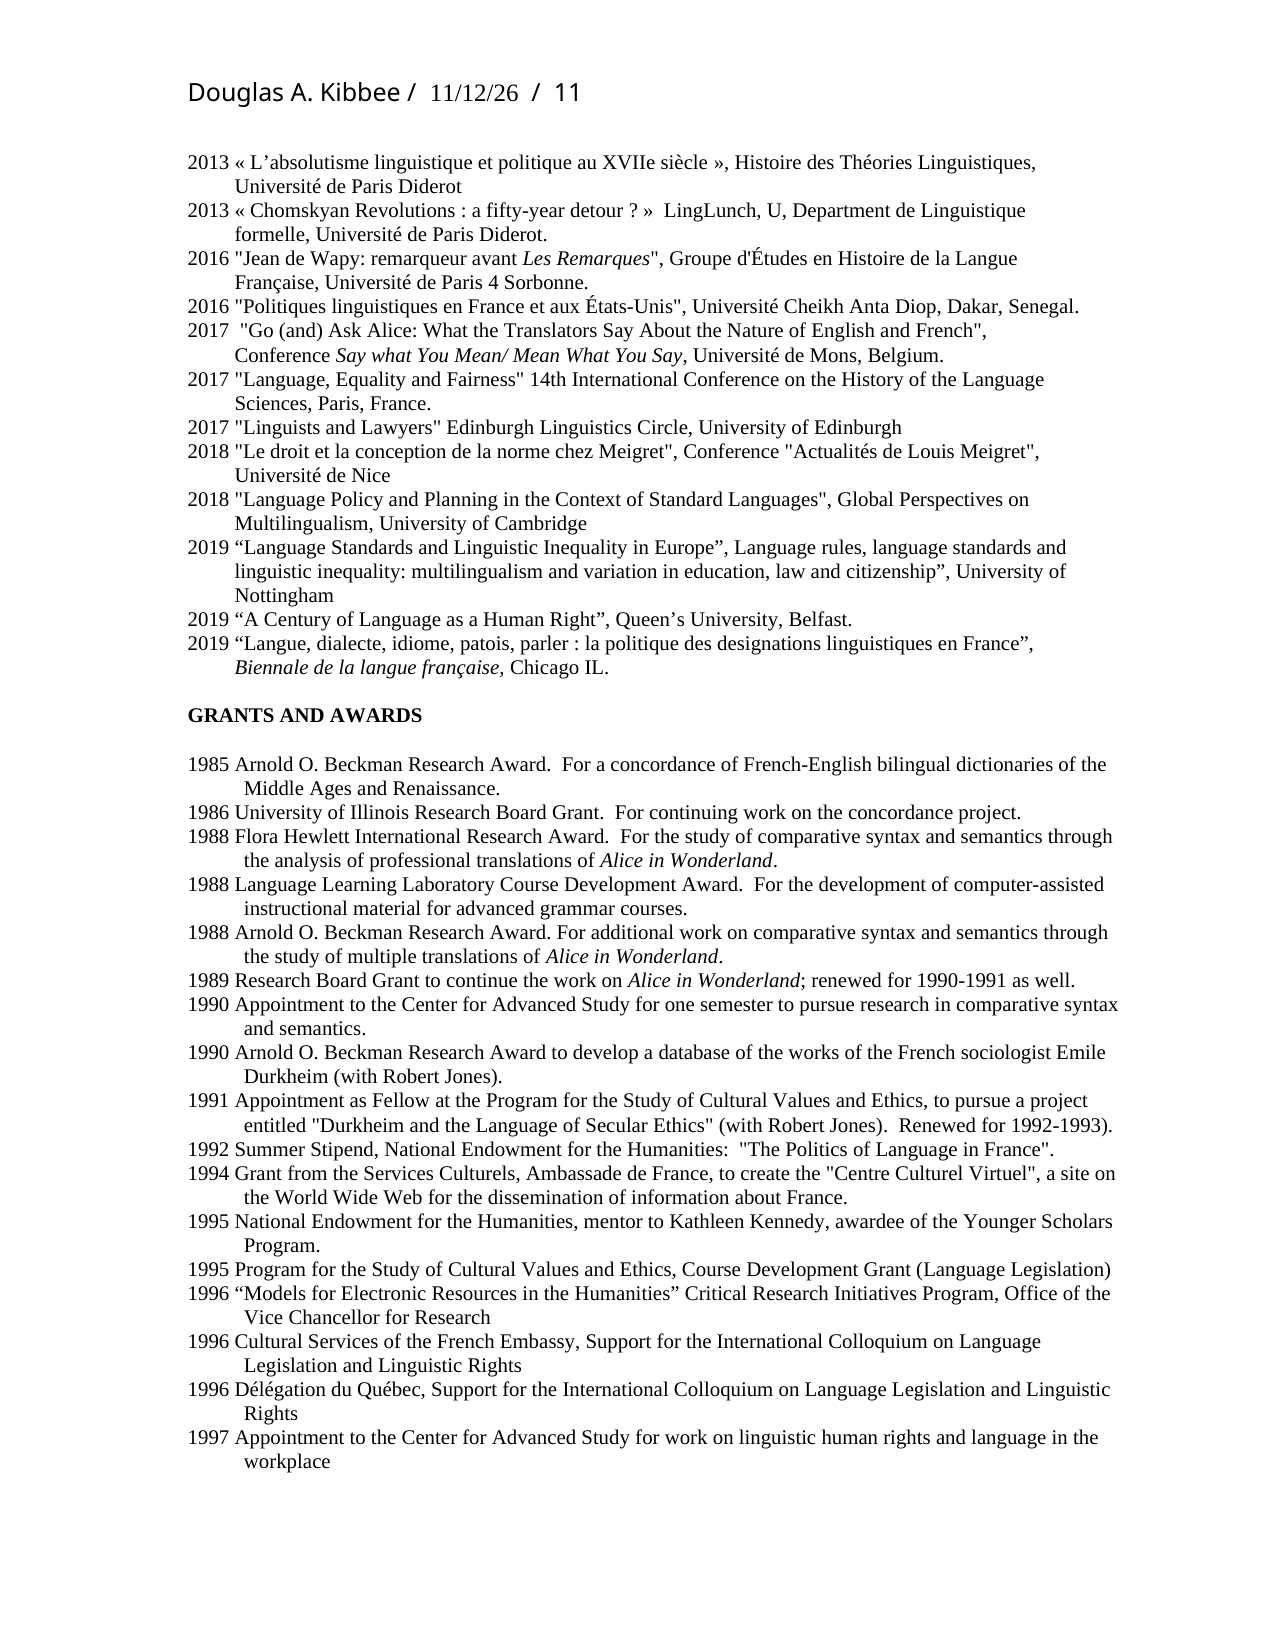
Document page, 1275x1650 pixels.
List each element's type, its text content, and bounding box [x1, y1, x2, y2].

text 2019 “A Century of Language as a Human Right”, Queen’s University, Belfast. [187, 607, 1087, 631]
text 2018 "Le droit et la conception de la norme chez Meigret", Conference "Actualités de Louis Meigret", Université de Nice [187, 439, 1087, 487]
text 2017 "Language, Equality and Fairness" 14th International Conference on the History of the Language Sciences, Paris, France. [187, 367, 1087, 415]
text 1988 Language Learning Laboratory Course Development Award. For the development of computer-assisted instructional material for advanced grammar courses. [187, 872, 1125, 920]
text 1986 University of Illinois Research Board Grant. For continuing work on the concordance project. [187, 800, 1125, 824]
text 2016 "Jean de Wapy: remarqueur avant Les Remarques", Groupe d'Études en Histoire de la Langue Française, Université de Paris 4 Sorbonne. [187, 246, 1087, 294]
text 1996 Délégation du Québec, Support for the International Colloquium on Language Legislation and Linguistic Rights [187, 1377, 1125, 1425]
text GRANTS AND AWARDS [187, 703, 1087, 727]
text 2013 « Chomskyan Revolutions : a fifty-year detour ? » LingLunch, U, Department de Linguistique formelle, Université de Paris Diderot. [187, 198, 1087, 246]
text 2016 "Politiques linguistiques en France et aux États-Unis", Université Cheikh Anta Diop, Dakar, Senegal. [187, 294, 1087, 318]
text 2013 « L’absolutisme linguistique et politique au XVIIe siècle », Histoire des Théories Linguistiques, Université de Paris Diderot [187, 150, 1087, 198]
text 2017 "Go (and) Ask Alice: What the Translators Say About the Nature of English and French", Conference Say what You Mean/ Mean What You Say, Université de Mons, Belgium. [187, 318, 1087, 367]
text 1996 Cultural Services of the French Embassy, Support for the International Colloquium on Language Legislation and Linguistic Rights [187, 1329, 1125, 1377]
text 1995 Program for the Study of Cultural Values and Ethics, Course Development Grant (Language Legislation) [187, 1257, 1125, 1281]
text 1994 Grant from the Services Culturels, Ambassade de France, to create the "Centre Culturel Virtuel", a site on the World Wide Web for the dissemination of information about France. [187, 1161, 1125, 1209]
text 1985 Arnold O. Beckman Research Award. For a concordance of French-English bilingual dictionaries of the Middle Ages and Renaissance. [187, 752, 1125, 800]
text 2019 “Language Standards and Linguistic Inequality in Europe”, Language rules, language standards and linguistic inequality: multilingualism and variation in education, law and citizenship”, University of Nottingham [187, 535, 1087, 607]
text 1996 “Models for Electronic Resources in the Humanities” Critical Research Initiatives Program, Office of the Vice Chancellor for Research [187, 1281, 1125, 1329]
text 1991 Appointment as Fellow at the Program for the Study of Cultural Values and Ethics, to pursue a project entitled "Durkheim and the Language of Secular Ethics" (with Robert Jones). Renewed for 1992-1993). [187, 1088, 1125, 1137]
text 2019 “Langue, dialecte, idiome, patois, parler : la politique des designations linguistiques en France”, Biennale de la langue française, Chicago IL. [187, 631, 1087, 679]
text 1990 Appointment to the Center for Advanced Study for one semester to pursue research in comparative syntax and semantics. [187, 992, 1125, 1040]
text 1988 Arnold O. Beckman Research Award. For additional work on comparative syntax and semantics through the study of multiple translations of Alice in Wonderland. [187, 920, 1125, 968]
text 1990 Arnold O. Beckman Research Award to develop a database of the works of the French sociologist Emile Durkheim (with Robert Jones). [187, 1040, 1125, 1088]
text 1989 Research Board Grant to continue the work on Alice in Wonderland; renewed for 1990-1991 as well. [187, 968, 1125, 992]
text 1988 Flora Hewlett International Research Award. For the study of comparative syntax and semantics through the analysis of professional translations of Alice in Wonderland. [187, 824, 1125, 872]
text 1995 National Endowment for the Humanities, mentor to Kathleen Kennedy, awardee of the Younger Scholars Program. [187, 1209, 1125, 1257]
text 2018 "Language Policy and Planning in the Context of Standard Languages", Global Perspectives on Multilingualism, University of Cambridge [187, 487, 1087, 535]
text 1992 Summer Stipend, National Endowment for the Humanities: "The Politics of Language in France". [187, 1137, 1125, 1161]
text 1997 Appointment to the Center for Advanced Study for work on linguistic human rights and language in the workplace [187, 1425, 1125, 1473]
text 2017 "Linguists and Lawyers" Edinburgh Linguistics Circle, University of Edinburgh [187, 415, 1087, 439]
